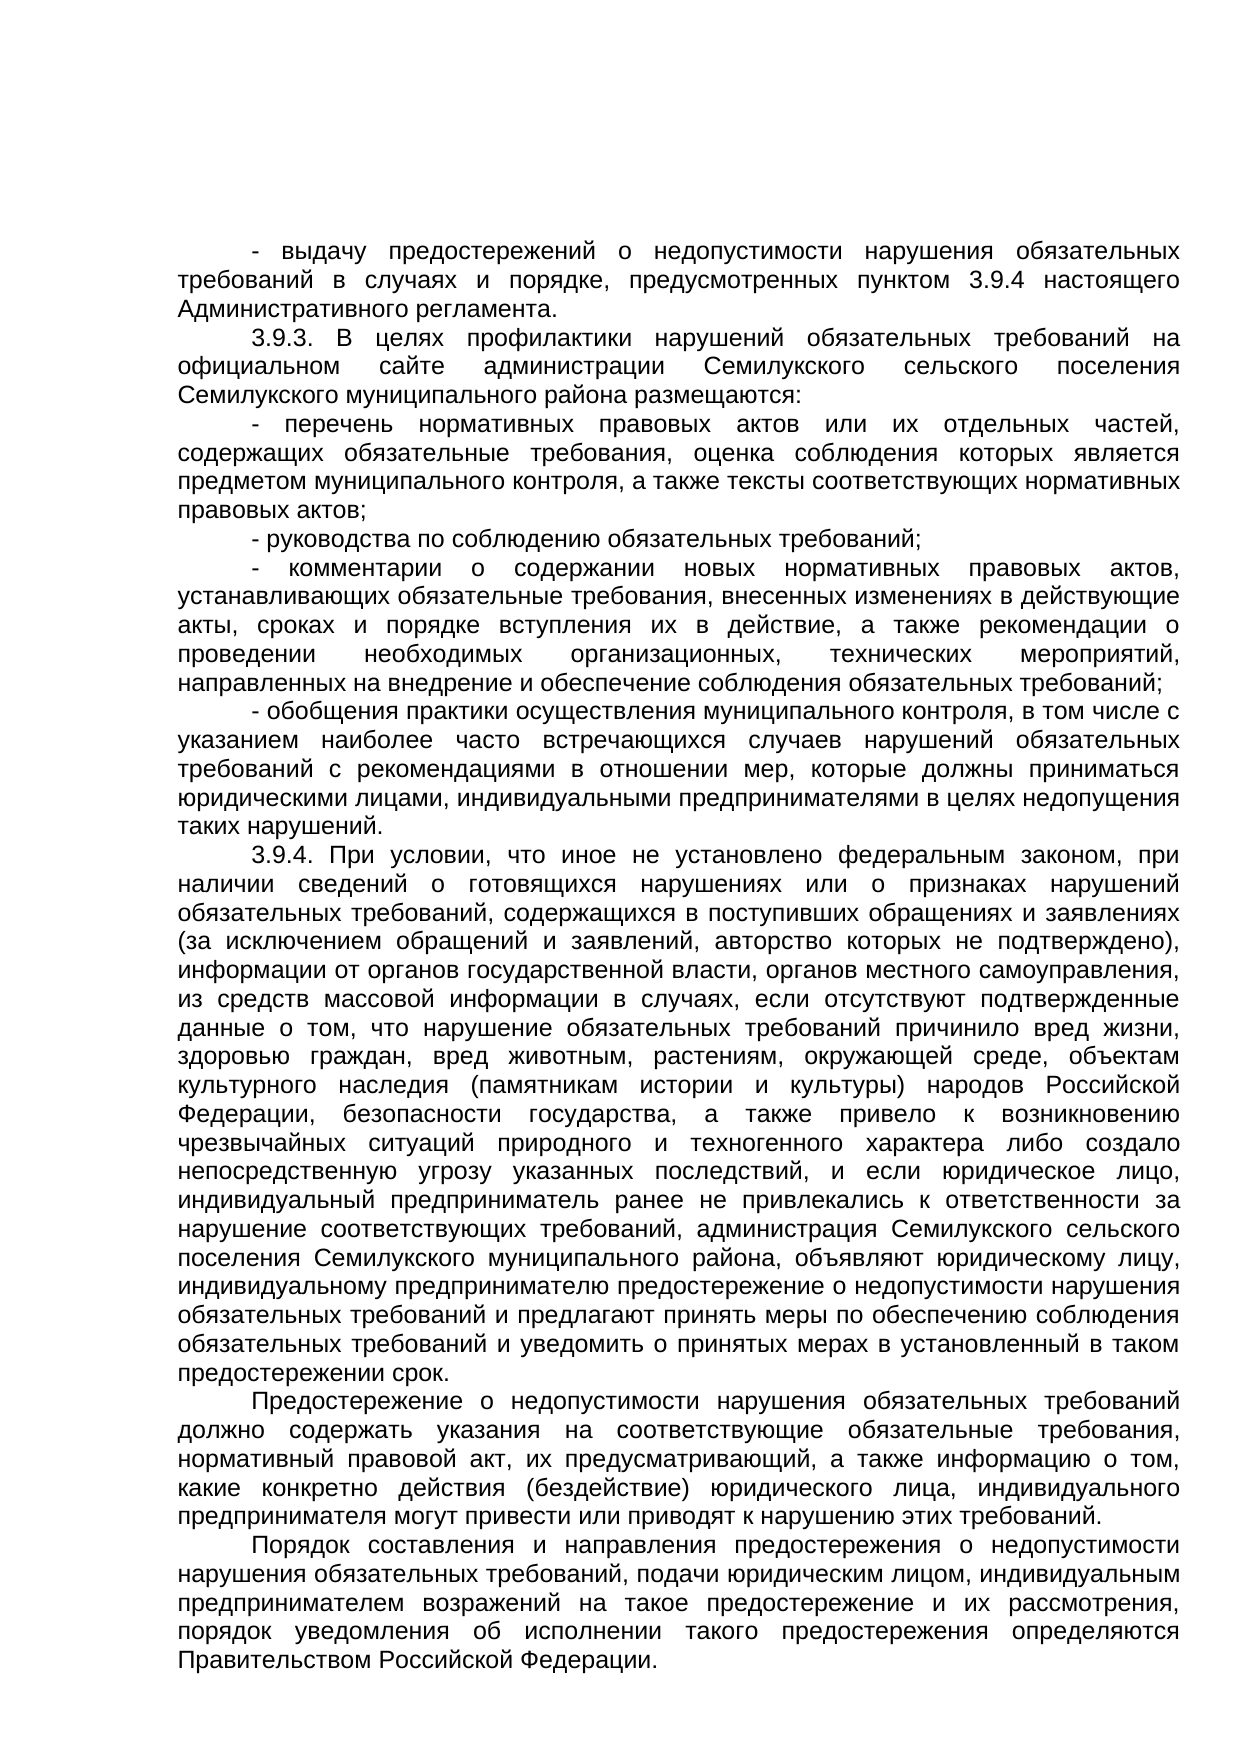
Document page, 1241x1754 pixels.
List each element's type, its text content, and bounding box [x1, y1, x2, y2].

text - перечень нормативных правовых актов или их отдельных частей, содержащих обязательные требования, оценка соблюдения которых является предметом муниципального контроля, а также тексты соответствующих нормативных правовых актов; [177, 409, 1181, 524]
text 3.9.3. В целях профилактики нарушений обязательных требований на официальном сайте администрации Семилукского сельского поселения Семилукского муниципального района размещаются: [177, 322, 1181, 409]
text Порядок составления и направления предостережения о недопустимости нарушения обязательных требований, подачи юридическим лицом, индивидуальным предпринимателем возражений на такое предостережение и их рассмотрения, порядок уведомления об исполнении такого предостережения определяются Правительством Российской Федерации. [177, 1530, 1181, 1674]
text - обобщения практики осуществления муниципального контроля, в том числе с указанием наиболее часто встречающихся случаев нарушений обязательных требований с рекомендациями в отношении мер, которые должны приниматься юридическими лицами, индивидуальными предпринимателями в целях недопущения таких нарушений. [177, 696, 1181, 840]
text - выдачу предостережений о недопустимости нарушения обязательных требований в случаях и порядке, предусмотренных пунктом 3.9.4 настоящего Административного регламента. [177, 236, 1181, 322]
text Предостережение о недопустимости нарушения обязательных требований должно содержать указания на соответствующие обязательные требования, нормативный правовой акт, их предусматривающий, а также информацию о том, какие конкретно действия (бездействие) юридического лица, индивидуального предпринимателя могут привести или приводят к нарушению этих требований. [177, 1386, 1181, 1530]
text 3.9.4. При условии, что иное не установлено федеральным законом, при наличии сведений о готовящихся нарушениях или о признаках нарушений обязательных требований, содержащихся в поступивших обращениях и заявлениях (за исключением обращений и заявлений, авторство которых не подтверждено), информации от органов государственной власти, органов местного самоуправления, из средств массовой информации в случаях, если отсутствуют подтвержденные данные о том, что нарушение обязательных требований причинило вред жизни, здоровью граждан, вред животным, растениям, окружающей среде, объектам культурного наследия (памятникам истории и культуры) народов Российской Федерации, безопасности государства, а также привело к возникновению чрезвычайных ситуаций природного и техногенного характера либо создало непосредственную угрозу указанных последствий, и если юридическое лицо, индивидуальный предприниматель ранее не привлекались к ответственности за нарушение соответствующих требований, администрация Семилукского сельского поселения Семилукского муниципального района, объявляют юридическому лицу, индивидуальному предпринимателю предостережение о недопустимости нарушения обязательных требований и предлагают принять меры по обеспечению соблюдения обязательных требований и уведомить о принятых мерах в установленный в таком предостережении срок. [177, 840, 1181, 1386]
text - комментарии о содержании новых нормативных правовых актов, устанавливающих обязательные требования, внесенных изменениях в действующие акты, сроках и порядке вступления их в действие, а также рекомендации о проведении необходимых организационных, технических мероприятий, направленных на внедрение и обеспечение соблюдения обязательных требований; [177, 552, 1181, 696]
text - руководства по соблюдению обязательных требований; [177, 524, 1181, 552]
